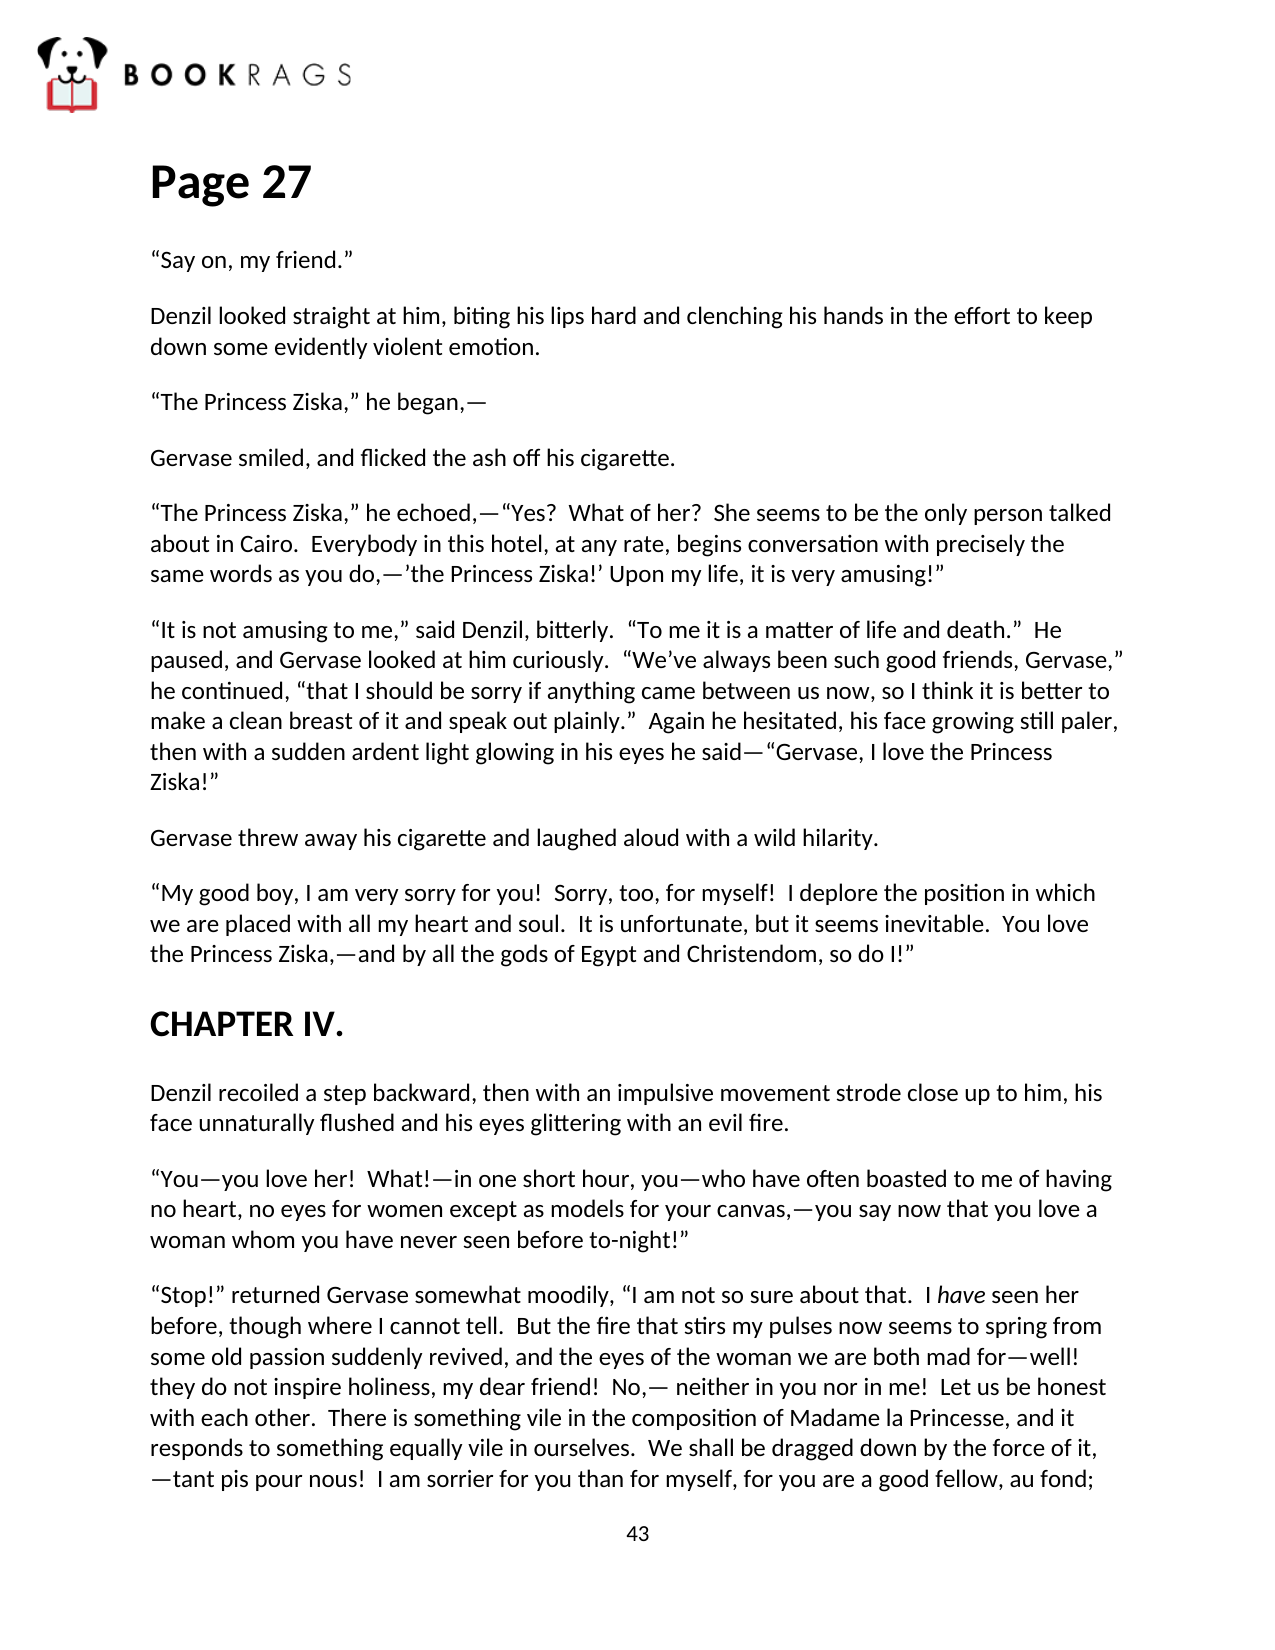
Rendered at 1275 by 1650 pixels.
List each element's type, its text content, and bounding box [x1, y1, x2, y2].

text Gervase smiled, and flicked the ash off his cigarette. [150, 442, 1125, 472]
text “The Princess Ziska,” he echoed,—­“Yes? What of her? She seems to be the only person talked about in Cairo. Everybody in this hotel, at any rate, begins conversation with precisely the same words as you do,—­’the Princess Ziska!’ Upon my life, it is very amusing!” [150, 497, 1125, 589]
text CHAPTER IV. [150, 1000, 1125, 1046]
text “The Princess Ziska,” he began,—­ [150, 386, 1125, 417]
text “My good boy, I am very sorry for you! Sorry, too, for myself! I deplore the position in which we are placed with all my heart and soul. It is unfortunate, but it seems inevitable. You love the Princess Ziska,—­and by all the gods of Egypt and Christendom, so do I!” [150, 877, 1125, 969]
text “You—­you love her! What!—­in one short hour, you—­who have often boasted to me of having no heart, no eyes for women except as models for your canvas,—­you say now that you love a woman whom you have never seen before to-night!” [150, 1163, 1125, 1255]
text Page 27 [150, 150, 1125, 211]
picture [37, 37, 351, 113]
text Gervase threw away his cigarette and laughed aloud with a wild hilarity. [150, 822, 1125, 852]
text “It is not amusing to me,” said Denzil, bitterly. “To me it is a matter of life and death.” He paused, and Gervase looked at him curiously. “We’ve always been such good friends, Gervase,” he continued, “that I should be sorry if anything came between us now, so I think it is better to make a clean breast of it and speak out plainly.” Again he hesitated, his face growing still paler, then with a sudden ardent light glowing in his eyes he said—­“Gervase, I love the Princess Ziska!” [150, 614, 1125, 797]
text Denzil looked straight at him, biting his lips hard and clenching his hands in the effort to keep down some evidently violent emotion. [150, 300, 1125, 361]
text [150, 1280, 1125, 1493]
text Denzil recoiled a step backward, then with an impulsive movement strode close up to him, his face unnaturally flushed and his eyes glittering with an evil fire. [150, 1077, 1125, 1138]
text “Say on, my friend.” [150, 244, 1125, 275]
